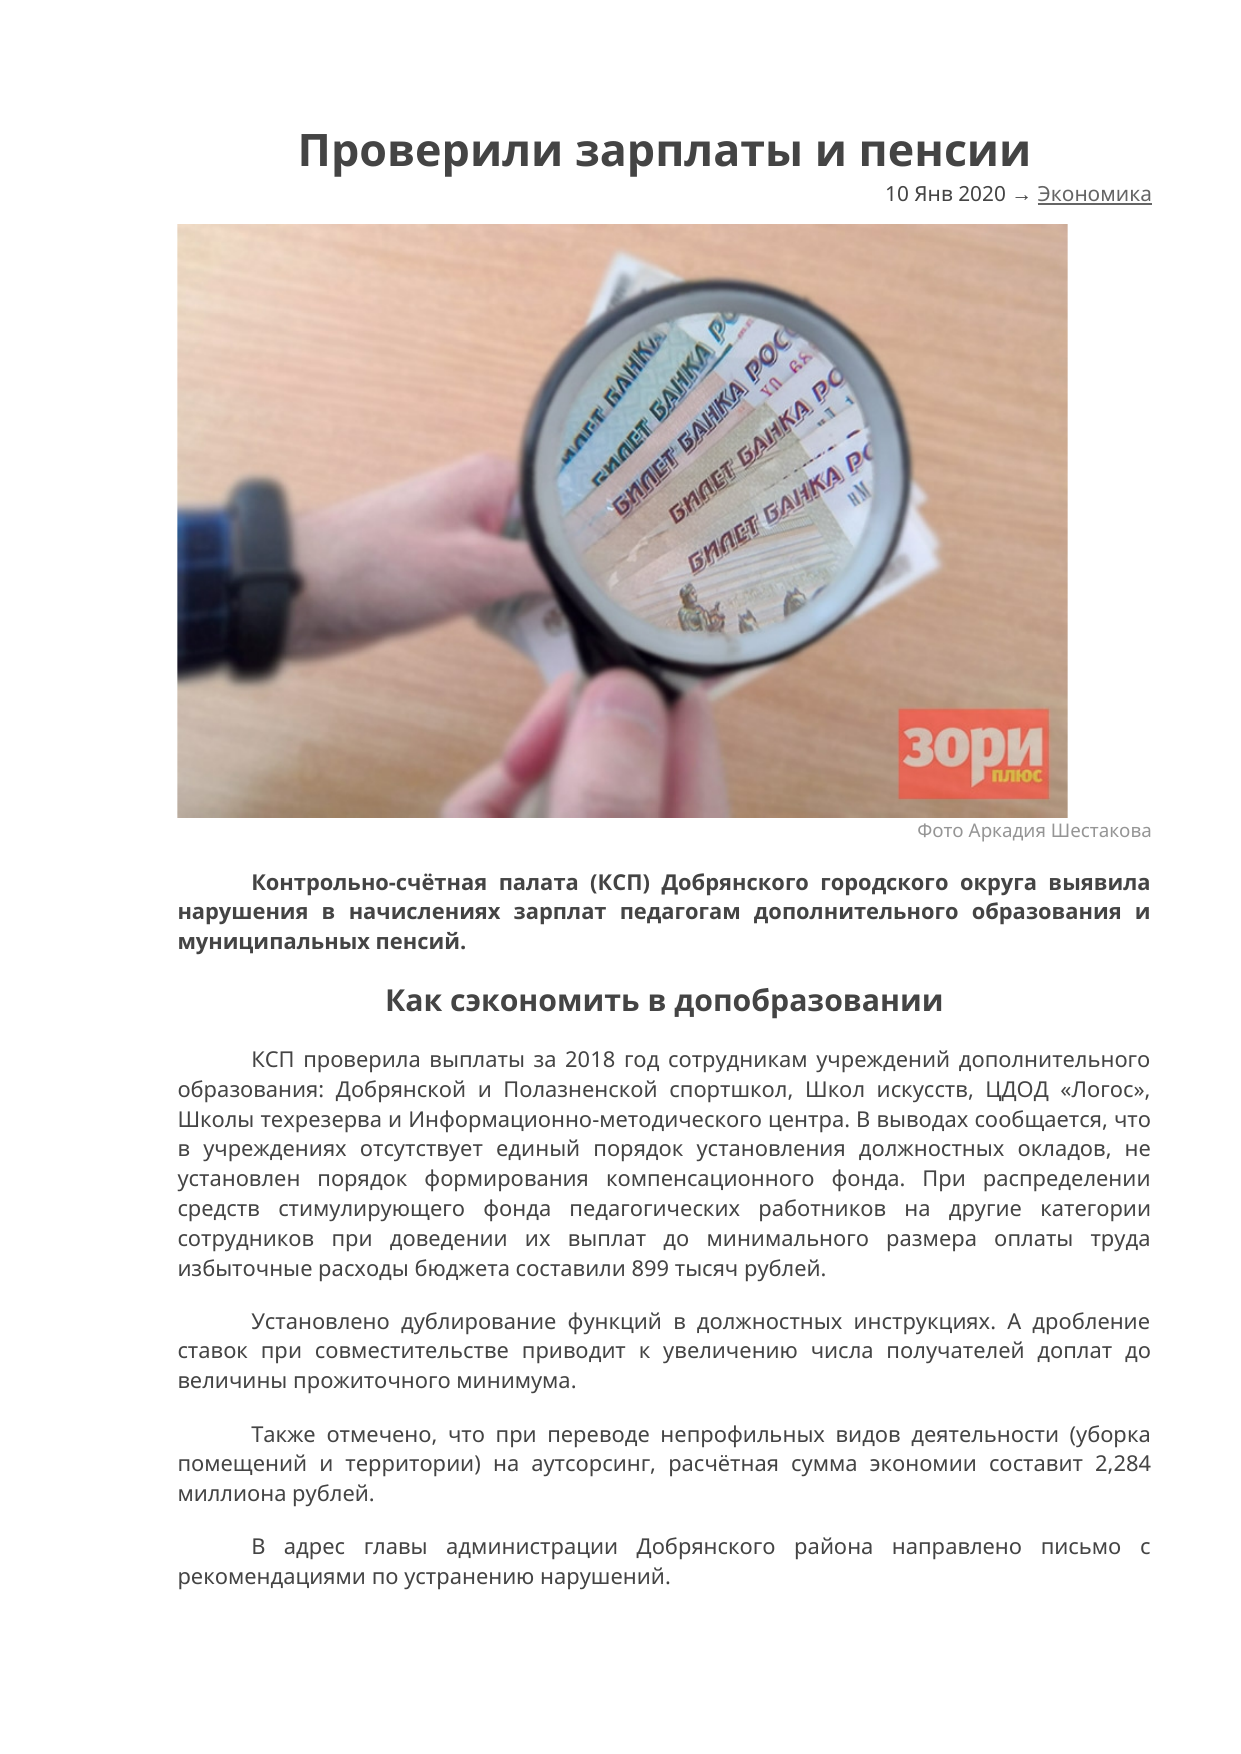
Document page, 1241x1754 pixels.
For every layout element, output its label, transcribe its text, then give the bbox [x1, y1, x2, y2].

text В адрес главы администрации Добрянского района направлено письмо с рекомендациями по устранению нарушений. [177, 1531, 1152, 1591]
picture [177, 224, 1068, 818]
text 10 Янв 2020 → Экономика [177, 179, 1152, 208]
text Установлено дублирование функций в должностных инструкциях. А дробление ставок при совместительстве приводит к увеличению числа получателей доплат до величины прожиточного минимума. [177, 1306, 1152, 1395]
text Также отмечено, что при переводе непрофильных видов деятельности (уборка помещений и территории) на аутсорсинг, расчётная сумма экономии составит 2,284 миллиона рублей. [177, 1418, 1152, 1508]
text Как сэкономить в допобразовании [177, 979, 1152, 1021]
text Фото Аркадия Шестакова [177, 818, 1152, 843]
text Проверили зарплаты и пенсии [177, 118, 1152, 179]
text КСП проверила выплаты за 2018 год сотрудникам учреждений дополнительного образования: Добрянской и Полазненской спортшкол, Школ искусств, ЦДОД «Логос», Школы техрезерва и Информационно-методического центра. В выводах сообщается, что в учреждениях отсутствует единый порядок установления должностных окладов, не установлен порядок формирования компенсационного фонда. При распределении средств стимулирующего фонда педагогических работников на другие категории сотрудников при доведении их выплат до минимального размера оплаты труда избыточные расходы бюджета составили 899 тысяч рублей. [177, 1044, 1152, 1282]
text Контрольно-счётная палата (КСП) Добрянского городского округа выявила нарушения в начислениях зарплат педагогам дополнительного образования и муниципальных пенсий. [177, 867, 1152, 956]
